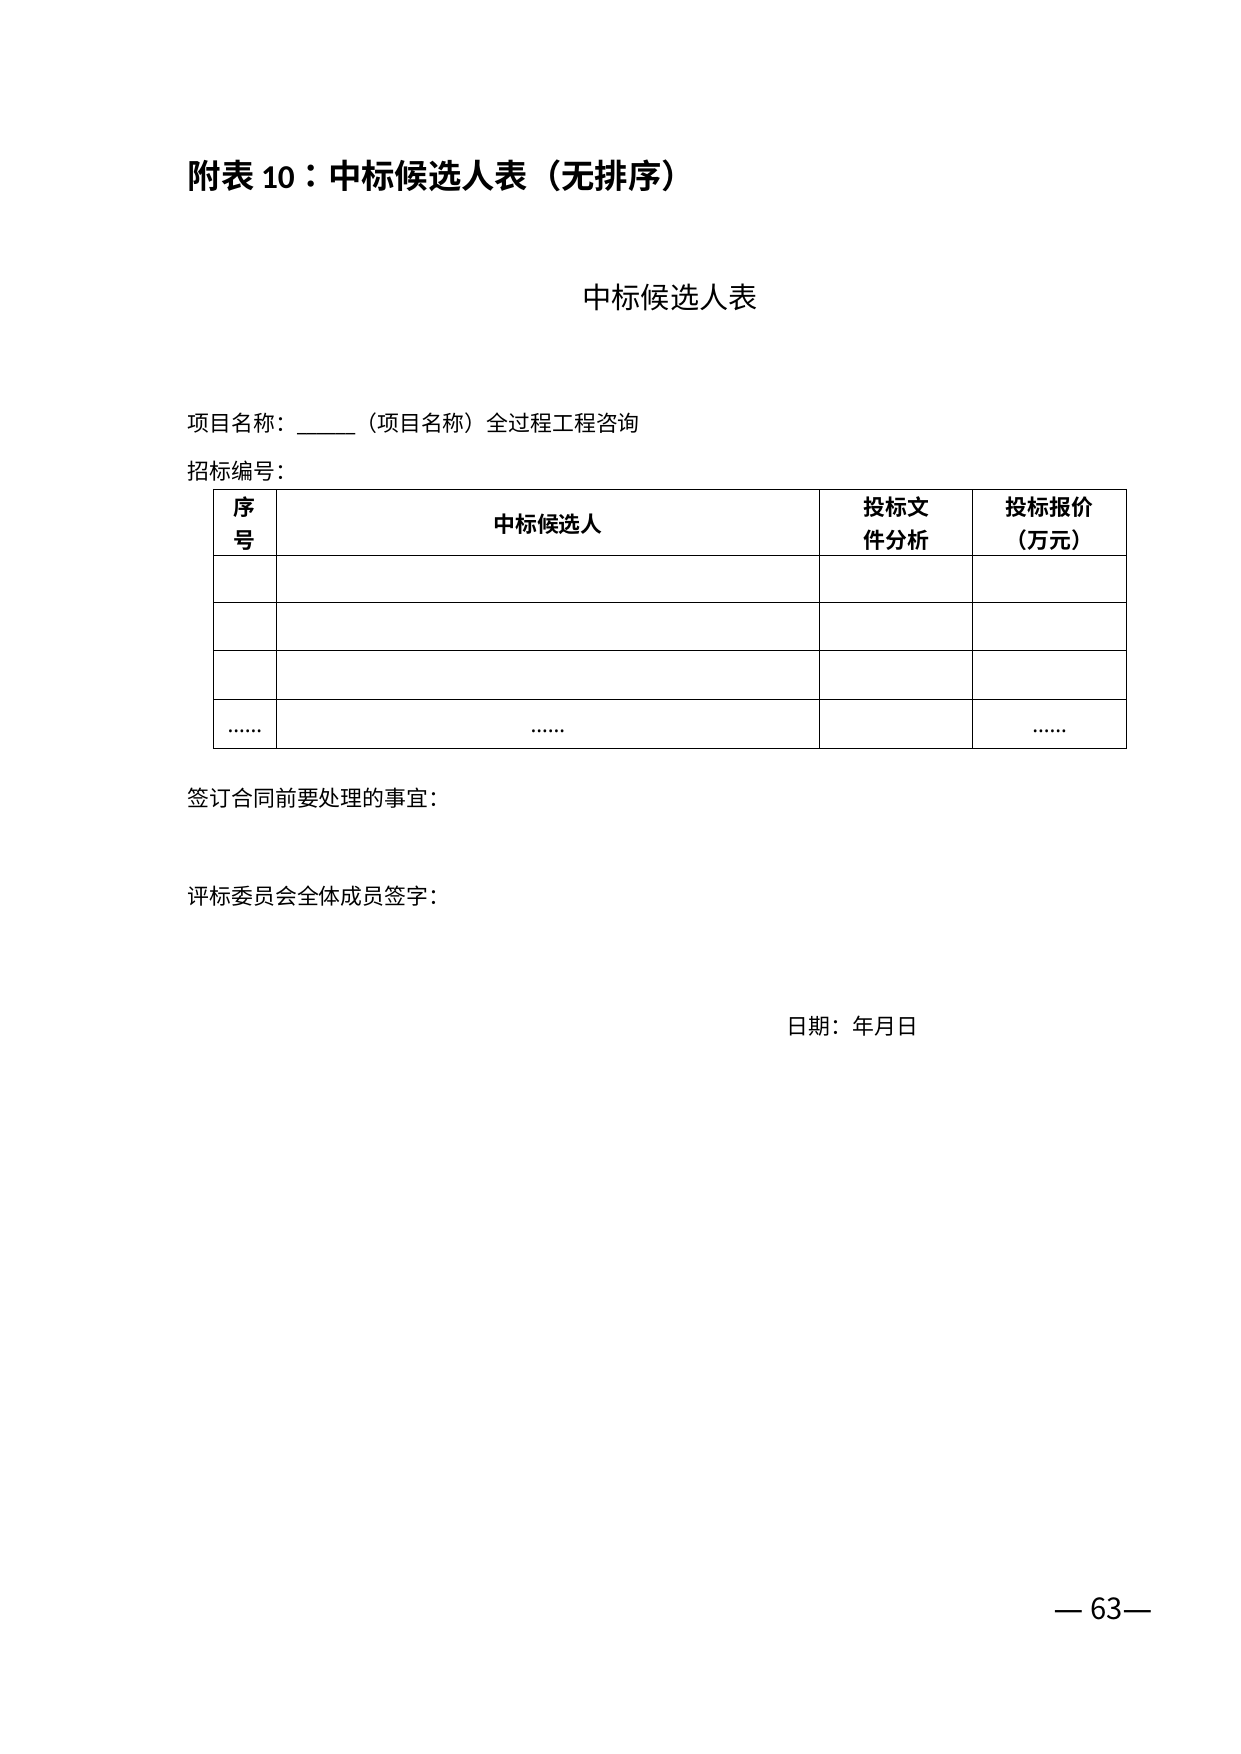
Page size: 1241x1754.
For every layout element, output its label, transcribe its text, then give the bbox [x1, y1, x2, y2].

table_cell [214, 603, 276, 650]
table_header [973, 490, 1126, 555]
text 签订合同前要处理的事宜： [187, 781, 1152, 813]
text 中标候选人表 [187, 263, 1152, 328]
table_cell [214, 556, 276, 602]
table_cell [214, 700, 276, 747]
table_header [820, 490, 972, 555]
subtitle 附表10：中标候选人表（无排序） [187, 153, 1152, 198]
text 日期：年月日第四章合同条款及格式 [187, 1008, 1152, 1041]
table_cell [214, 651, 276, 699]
text 评标委员会全体成员签字： [187, 878, 1152, 911]
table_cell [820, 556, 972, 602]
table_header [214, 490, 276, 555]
text 项目名称：______（项目名称）全过程工程咨询 [187, 393, 1152, 441]
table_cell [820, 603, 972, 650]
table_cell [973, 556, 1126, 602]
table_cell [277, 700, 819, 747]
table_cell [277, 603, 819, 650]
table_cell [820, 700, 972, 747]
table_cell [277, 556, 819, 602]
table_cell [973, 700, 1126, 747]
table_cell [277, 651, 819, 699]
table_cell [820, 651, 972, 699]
text 招标编号： [187, 441, 1152, 489]
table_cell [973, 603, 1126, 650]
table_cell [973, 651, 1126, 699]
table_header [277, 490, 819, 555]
